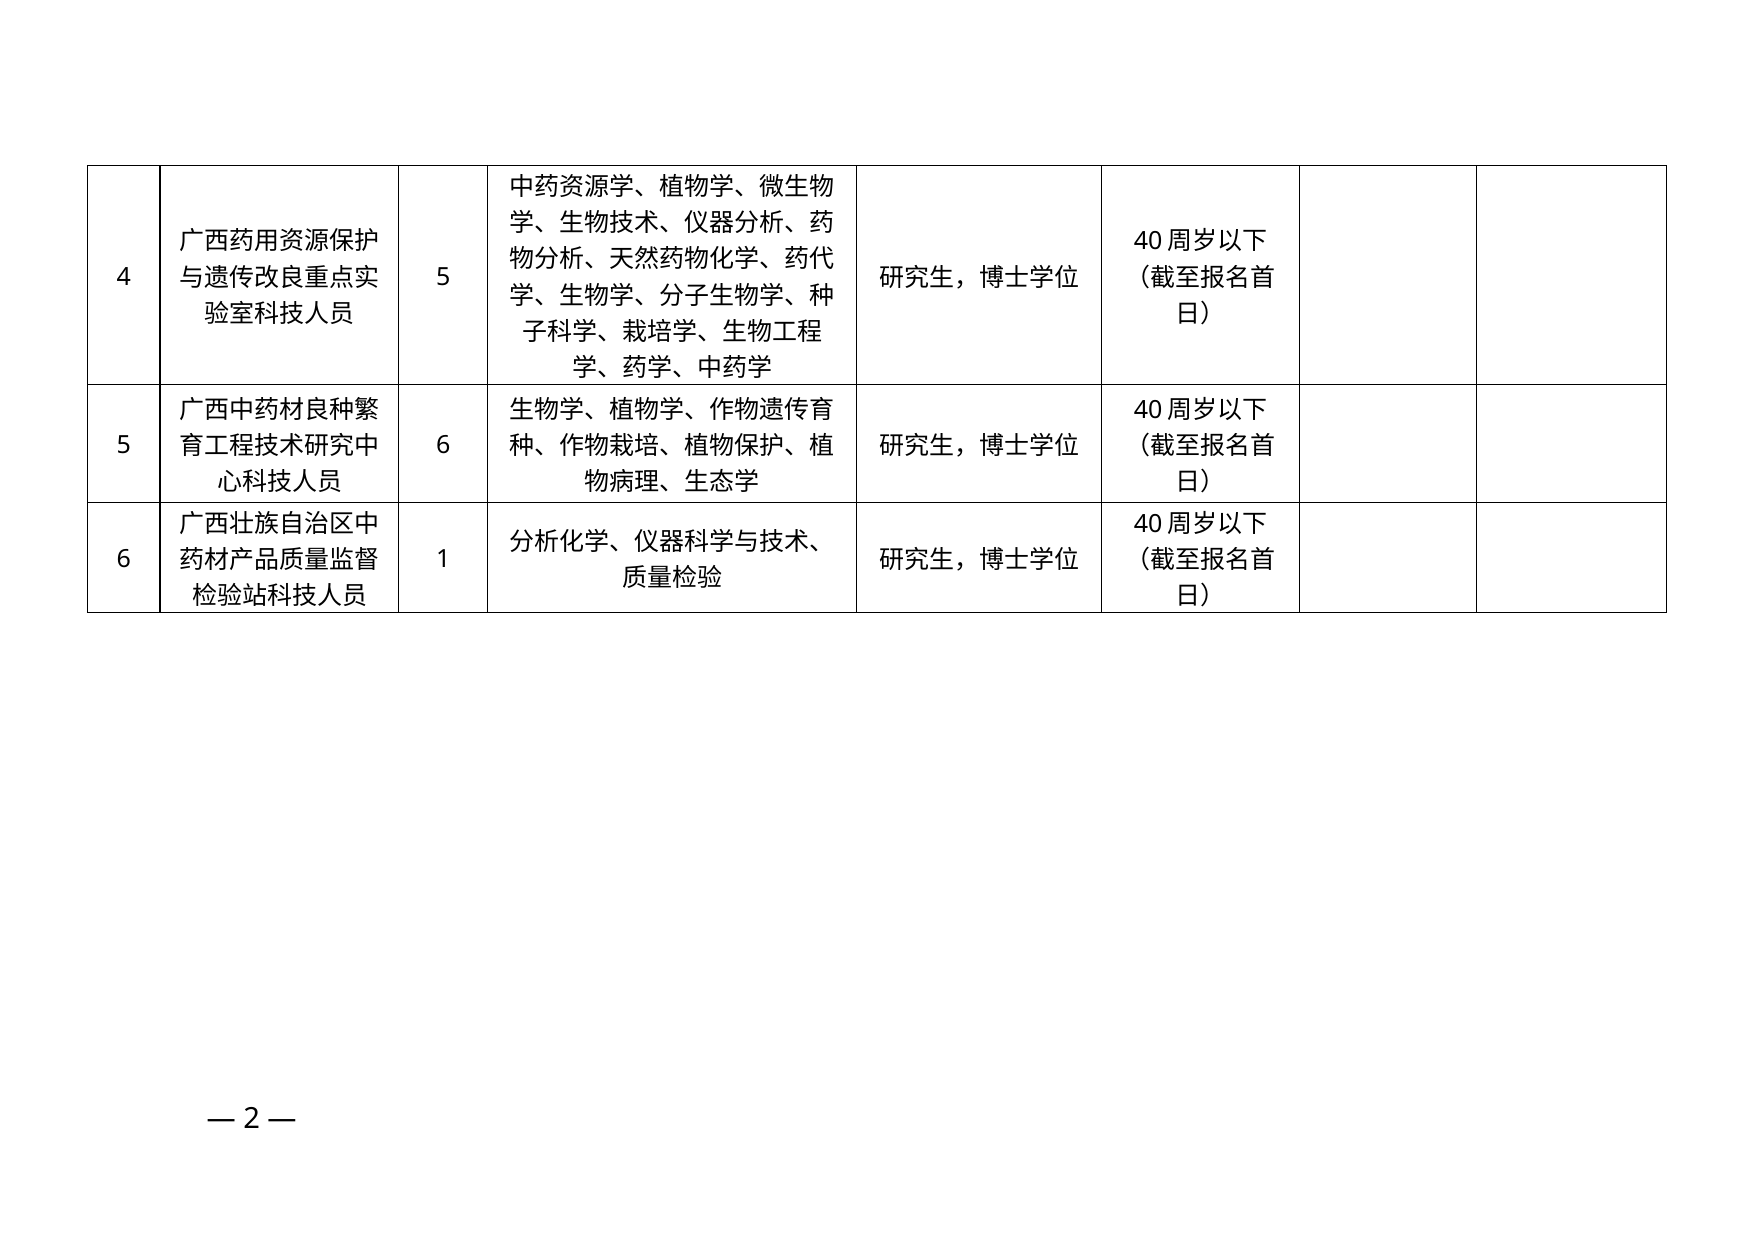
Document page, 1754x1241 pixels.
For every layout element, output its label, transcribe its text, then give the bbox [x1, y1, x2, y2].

table_cell 6 [399, 385, 487, 502]
table_cell [1477, 503, 1666, 612]
table_cell 40周岁以下（截至报名首日） [1102, 166, 1299, 384]
table_cell [1300, 385, 1476, 502]
table_cell 生物学、植物学、作物遗传育种、作物栽培、植物保护、植物病理、生态学 [488, 385, 856, 502]
table_cell [1477, 385, 1666, 502]
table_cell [161, 166, 398, 384]
table_cell 中药资源学、植物学、微生物学、生物技术、仪器分析、药物分析、天然药物化学、药代学、生物学、分子生物学、种子科学、栽培学、生物工程学、药学、中药学 [488, 166, 856, 384]
table_cell 5 [399, 166, 487, 384]
table_cell 4 [88, 166, 159, 384]
table_cell 广西中药材良种繁育工程技术研究中心科技人员 [161, 385, 398, 502]
table_cell 6 [88, 503, 159, 612]
table_cell 研究生，博士学位 [857, 385, 1101, 502]
table_cell 广西壮族自治区中药材产品质量监督检验站科技人员 [161, 503, 398, 612]
table_cell 研究生，博士学位 [857, 166, 1101, 384]
table_cell [1300, 503, 1476, 612]
table_cell 40周岁以下（截至报名首日） [1102, 385, 1299, 502]
table_cell 5 [88, 385, 159, 502]
table_cell 研究生，博士学位 [857, 503, 1101, 612]
table_cell [1300, 166, 1476, 384]
table_cell 分析化学、仪器科学与技术、质量检验 [488, 503, 856, 612]
table_cell 1 [399, 503, 487, 612]
table_cell [1477, 166, 1666, 384]
table_cell 40周岁以下（截至报名首日） [1102, 503, 1299, 612]
